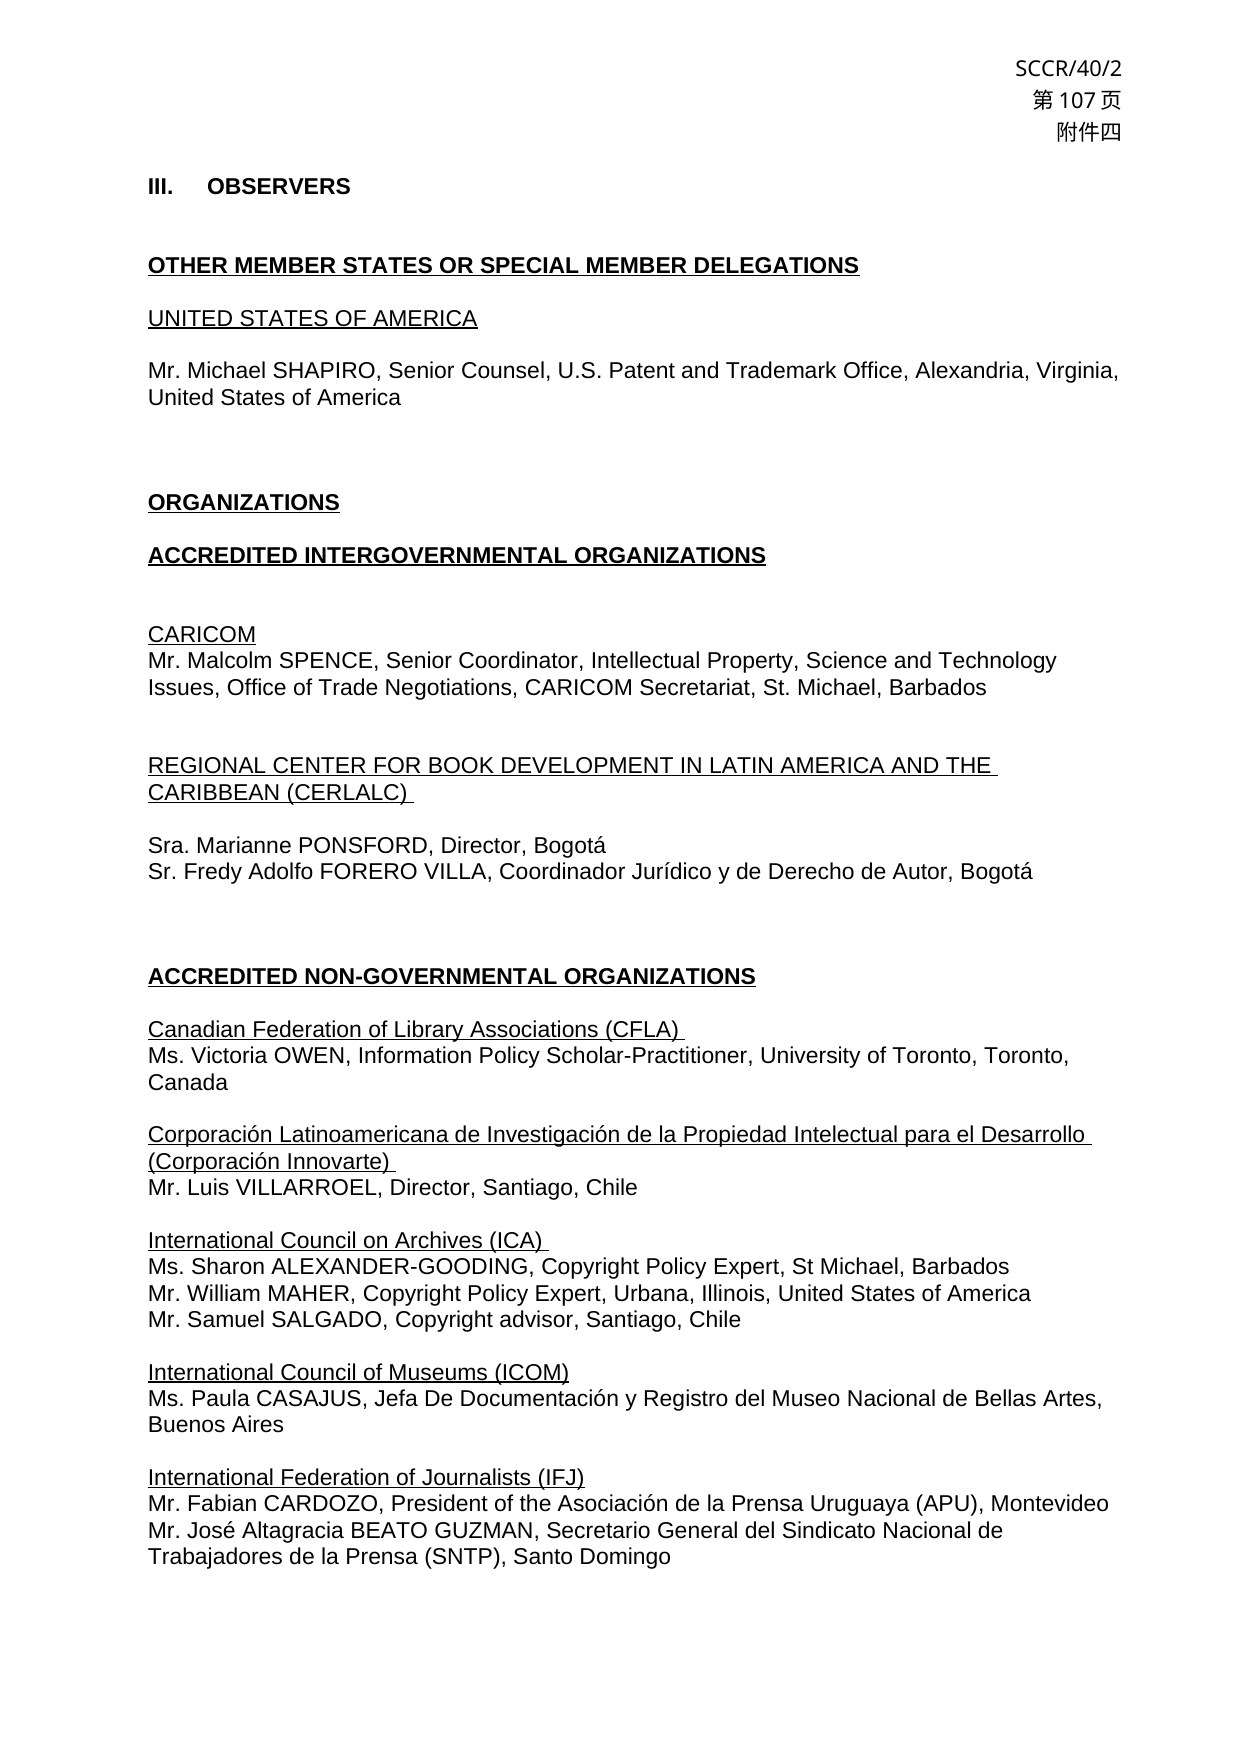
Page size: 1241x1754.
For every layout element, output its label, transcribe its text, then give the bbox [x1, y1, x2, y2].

text ACCREDITED INTERGOVERNMENTAL ORGANIZATIONS [148, 542, 1122, 568]
text Mr. José Altagracia BEATO GUZMAN, Secretario General del Sindicato Nacional de Trabajadores de la Prensa (SNTP), Santo Domingo [148, 1517, 1122, 1569]
text Mr. Luis VILLARROEL, Director, Santiago, Chile [148, 1174, 1122, 1201]
text ORGANIZATIONS [148, 489, 1122, 515]
list III. OBSERVERS [148, 173, 1122, 199]
text UNITED STATES OF AMERICA [148, 304, 1122, 331]
text Sr. Fredy Adolfo FORERO VILLA, Coordinador Jurídico y de Derecho de Autor, Bogotá [148, 858, 1122, 884]
text Mr. Malcolm SPENCE, Senior Coordinator, Intellectual Property, Science and Technology Issues, Office of Trade Negotiations, CARICOM Secretariat, St. Michael, Barbados [148, 647, 1122, 700]
text Mr. William MAHER, Copyright Policy Expert, Urbana, Illinois, United States of America [148, 1279, 1122, 1306]
text Mr. Michael SHAPIRO, Senior Counsel, U.S. Patent and Trademark Office, Alexandria, Virginia, United States of America [148, 357, 1122, 410]
text CARICOM [148, 621, 1122, 647]
text Mr. Samuel SALGADO, Copyright advisor, Santiago, Chile [148, 1306, 1122, 1332]
text Ms. Sharon ALEXANDER-GOODING, Copyright Policy Expert, St Michael, Barbados [148, 1253, 1122, 1279]
text Corporación Latinoamericana de Investigación de la Propiedad Intelectual para el Desarrollo (Corporación Innovarte) [148, 1121, 1122, 1174]
text Ms. Paula CASAJUS, Jefa De Documentación y Registro del Museo Nacional de Bellas Artes, Buenos Aires [148, 1385, 1122, 1438]
text Ms. Victoria OWEN, Information Policy Scholar-Practitioner, University of Toronto, Toronto, Canada [148, 1042, 1122, 1095]
text ACCREDITED NON-GOVERNMENTAL ORGANIZATIONS [148, 963, 1122, 990]
text REGIONAL CENTER FOR BOOK DEVELOPMENT IN LATIN AMERICA AND THE CARIBBEAN (CERLALC) [148, 752, 1122, 805]
text Mr. Fabian CARDOZO, President of the Asociación de la Prensa Uruguaya (APU), Montevideo [148, 1490, 1122, 1517]
text OTHER MEMBER STATES OR SPECIAL MEMBER DELEGATIONS [148, 252, 1122, 278]
text Sra. Marianne PONSFORD, Director, Bogotá [148, 832, 1122, 858]
text International Federation of Journalists (IFJ) [148, 1464, 1122, 1490]
text Canadian Federation of Library Associations (CFLA) [148, 1016, 1122, 1042]
text International Council of Museums (ICOM) [148, 1359, 1122, 1385]
text International Council on Archives (ICA) [148, 1227, 1122, 1253]
